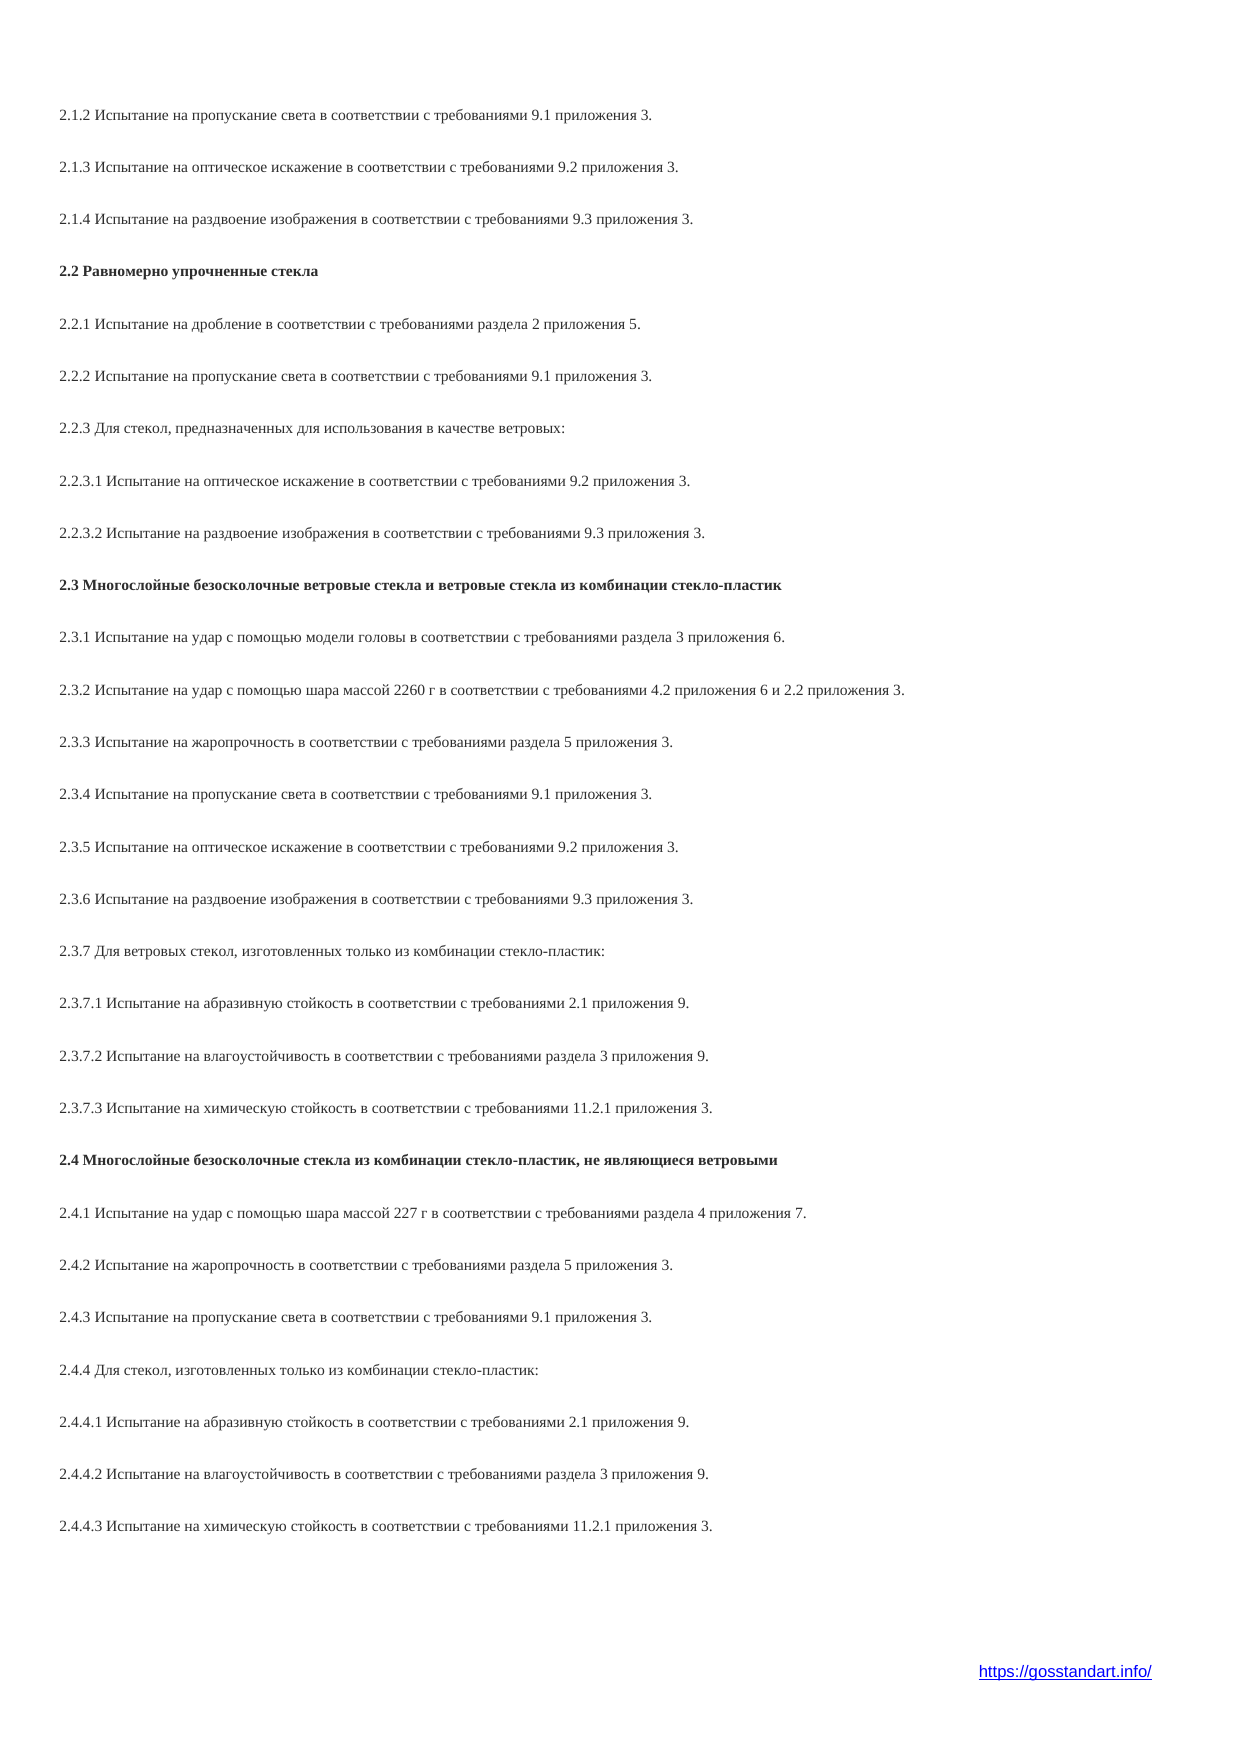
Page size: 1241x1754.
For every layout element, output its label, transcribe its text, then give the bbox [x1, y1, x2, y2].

text 2.2.3.2 Испытание на раздвоение изображения в соответствии с требованиями 9.3 приложения 3. [59, 518, 1152, 570]
text 2.3.7.1 Испытание на абразивную стойкость в соответствии с требованиями 2.1 приложения 9. [59, 989, 1152, 1041]
text 2.4.4.2 Испытание на влагоустойчивость в соответствии с требованиями раздела 3 приложения 9. [59, 1459, 1152, 1512]
text 2.4 Многослойные безосколочные стекла из комбинации стекло-пластик, не являющиеся ветровыми [59, 1146, 1152, 1198]
text 2.3.2 Испытание на удар с помощью шара массой 2260 г в соответствии с требованиями 4.2 приложения 6 и 2.2 приложения 3. [59, 675, 1152, 727]
text 2.3.1 Испытание на удар с помощью модели головы в соответствии с требованиями раздела 3 приложения 6. [59, 623, 1152, 675]
text 2.4.4.1 Испытание на абразивную стойкость в соответствии с требованиями 2.1 приложения 9. [59, 1407, 1152, 1459]
text 2.1.2 Испытание на пропускание света в соответствии с требованиями 9.1 приложения 3. [59, 100, 1152, 152]
text 2.3.7.3 Испытание на химическую стойкость в соответствии с требованиями 11.2.1 приложения 3. [59, 1093, 1152, 1146]
text 2.4.3 Испытание на пропускание света в соответствии с требованиями 9.1 приложения 3. [59, 1302, 1152, 1355]
text 2.2 Равномерно упрочненные стекла [59, 257, 1152, 309]
text 2.3 Многослойные безосколочные ветровые стекла и ветровые стекла из комбинации стекло-пластик [59, 570, 1152, 623]
text 2.3.4 Испытание на пропускание света в соответствии с требованиями 9.1 приложения 3. [59, 779, 1152, 832]
text 2.4.4 Для стекол, изготовленных только из комбинации стекло-пластик: [59, 1355, 1152, 1407]
text 2.3.7.2 Испытание на влагоустойчивость в соответствии с требованиями раздела 3 приложения 9. [59, 1041, 1152, 1093]
text 2.1.4 Испытание на раздвоение изображения в соответствии с требованиями 9.3 приложения 3. [59, 204, 1152, 257]
text 2.3.3 Испытание на жаропрочность в соответствии с требованиями раздела 5 приложения 3. [59, 727, 1152, 779]
text 2.3.5 Испытание на оптическое искажение в соответствии с требованиями 9.2 приложения 3. [59, 832, 1152, 884]
text 2.4.4.3 Испытание на химическую стойкость в соответствии с требованиями 11.2.1 приложения 3. [59, 1512, 1152, 1564]
text 2.2.3.1 Испытание на оптическое искажение в соответствии с требованиями 9.2 приложения 3. [59, 466, 1152, 518]
text 2.3.7 Для ветровых стекол, изготовленных только из комбинации стекло-пластик: [59, 936, 1152, 989]
text 2.4.2 Испытание на жаропрочность в соответствии с требованиями раздела 5 приложения 3. [59, 1250, 1152, 1302]
text 2.4.1 Испытание на удар с помощью шара массой 227 г в соответствии с требованиями раздела 4 приложения 7. [59, 1198, 1152, 1250]
text 2.2.3 Для стекол, предназначенных для использования в качестве ветровых: [59, 413, 1152, 466]
text 2.1.3 Испытание на оптическое искажение в соответствии с требованиями 9.2 приложения 3. [59, 152, 1152, 204]
text 2.2.2 Испытание на пропускание света в соответствии с требованиями 9.1 приложения 3. [59, 361, 1152, 413]
text 2.3.6 Испытание на раздвоение изображения в соответствии с требованиями 9.3 приложения 3. [59, 884, 1152, 936]
text 2.2.1 Испытание на дробление в соответствии с требованиями раздела 2 приложения 5. [59, 309, 1152, 361]
